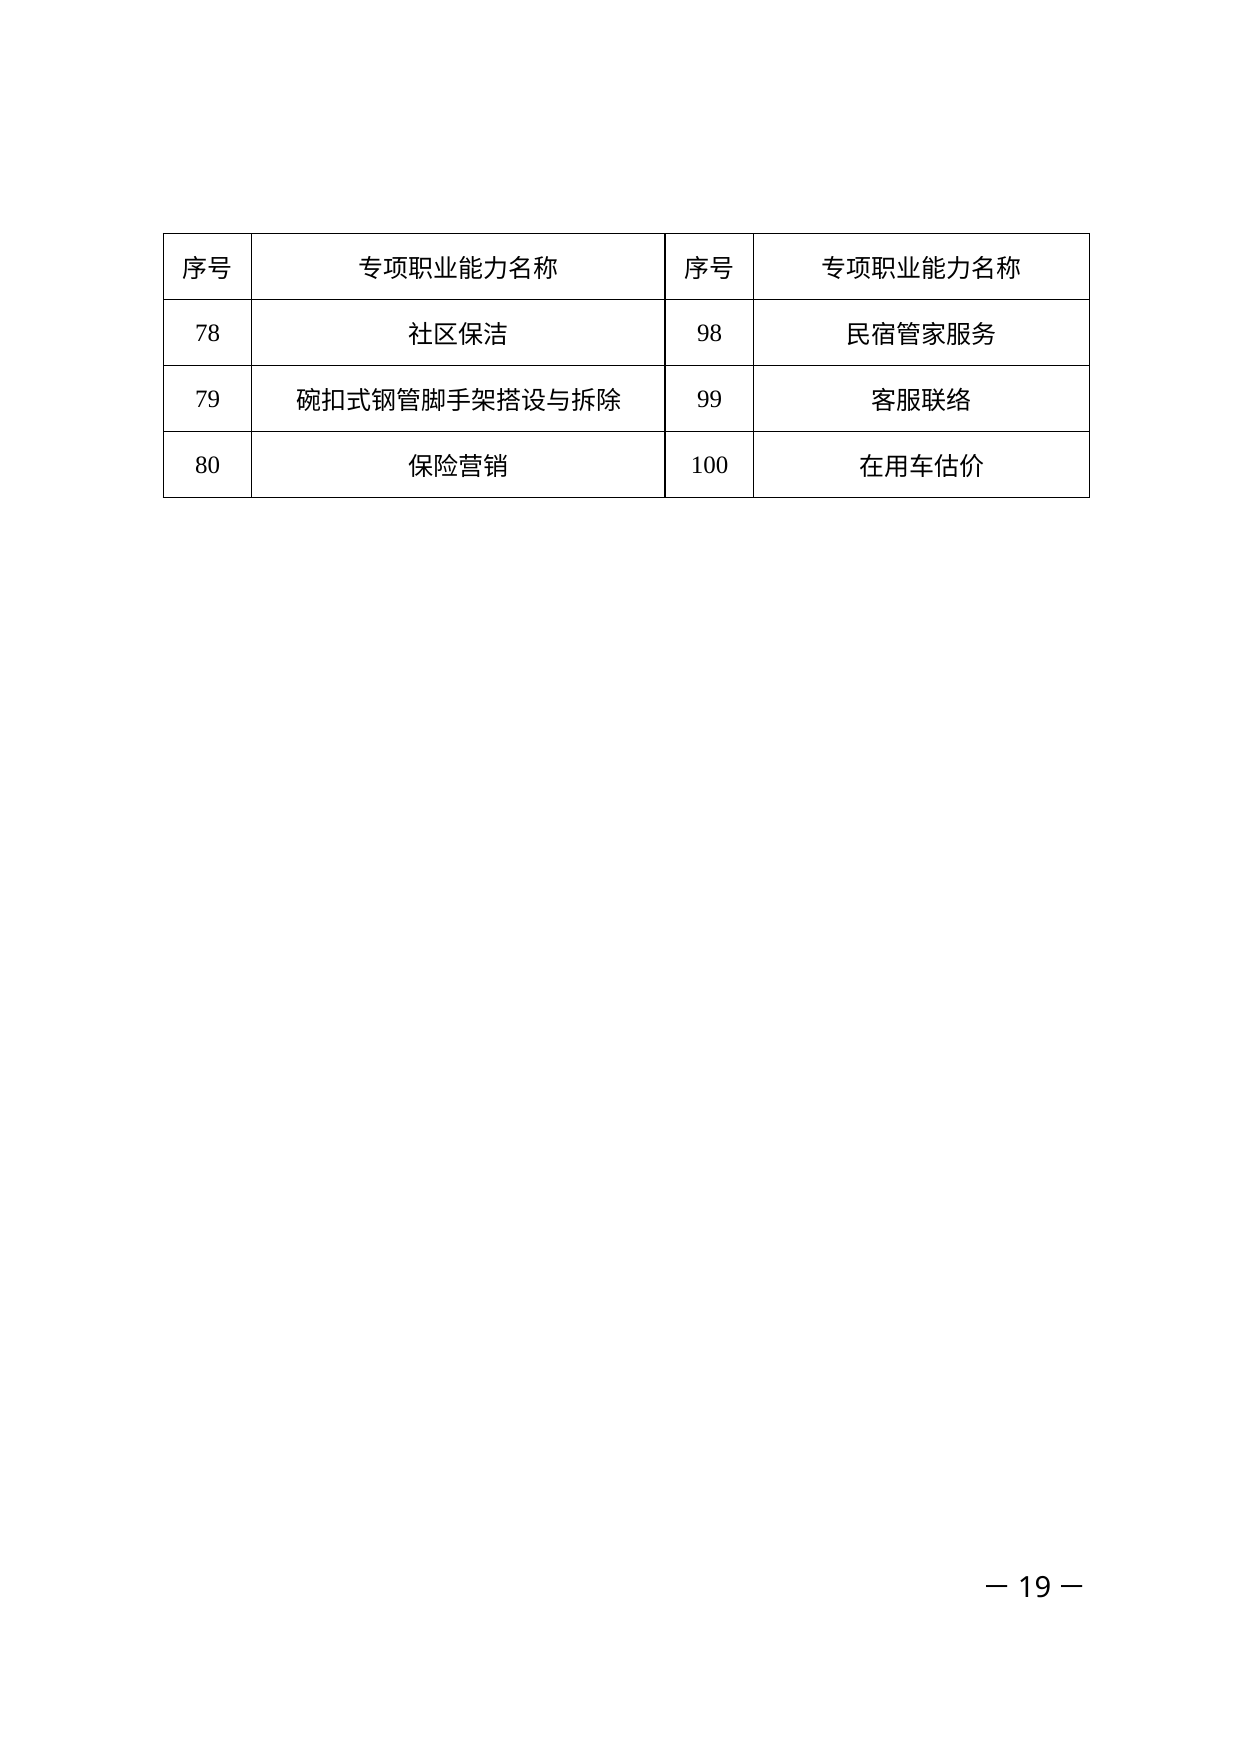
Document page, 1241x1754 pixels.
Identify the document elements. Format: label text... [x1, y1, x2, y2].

table_header 专项职业能力名称 [754, 234, 1089, 299]
table_header 序号 [164, 234, 251, 299]
table_cell 保险营销 [252, 432, 664, 497]
table_cell 民宿管家服务 [754, 300, 1089, 365]
table_cell 100 [666, 432, 753, 497]
table_header 序号 [666, 234, 753, 299]
table_cell 客服联络 [754, 366, 1089, 431]
table_cell 78 [164, 300, 251, 365]
table_cell 在用车估价 [754, 432, 1089, 497]
table_cell 79 [164, 366, 251, 431]
table_cell 99 [666, 366, 753, 431]
table_cell 社区保洁 [252, 300, 664, 365]
table_cell 80 [164, 432, 251, 497]
table_cell 98 [666, 300, 753, 365]
table_header 专项职业能力名称 [252, 234, 664, 299]
table_cell 碗扣式钢管脚手架搭设与拆除 [252, 366, 664, 431]
